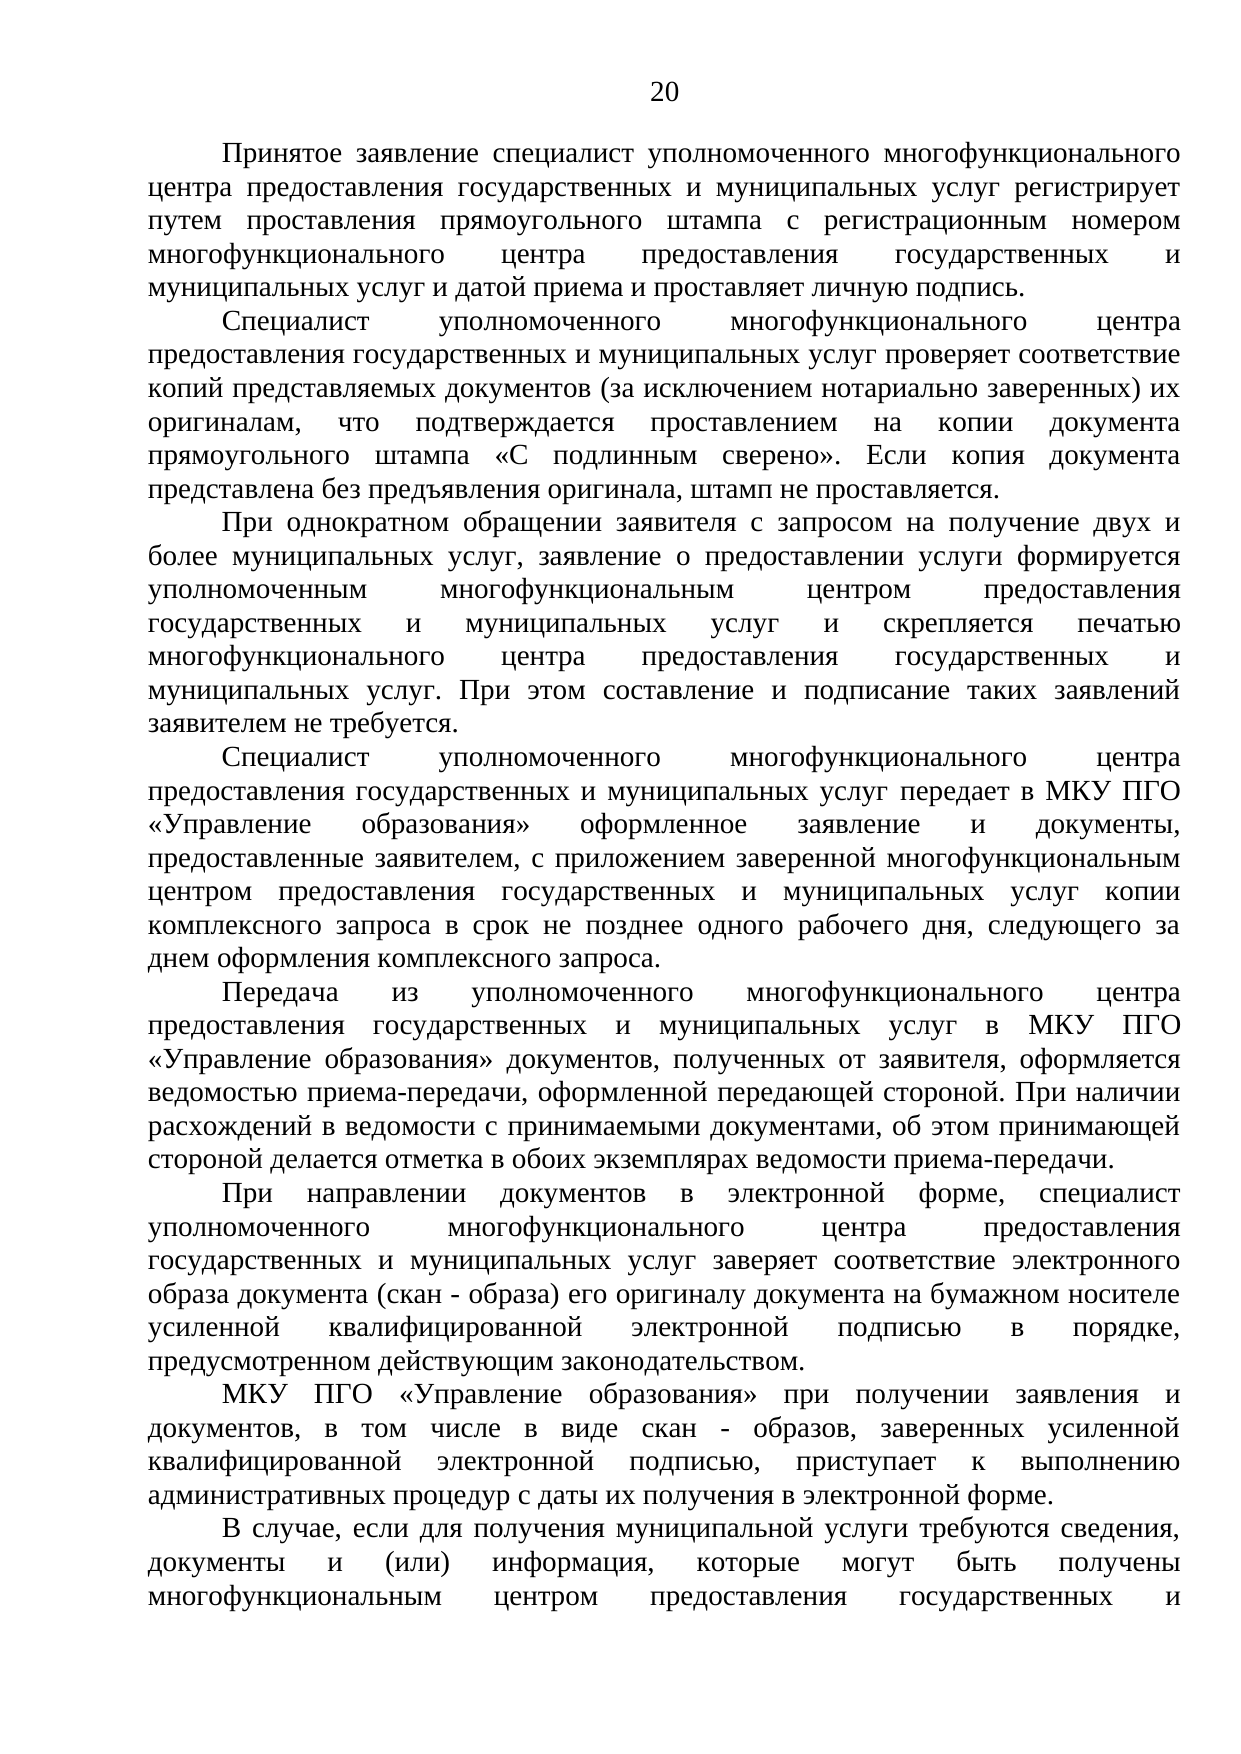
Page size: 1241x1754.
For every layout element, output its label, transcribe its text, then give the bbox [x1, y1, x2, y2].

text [148, 1511, 1181, 1611]
text При направлении документов в электронной форме, специалист уполномоченного многофункционального центра предоставления государственных и муниципальных услуг заверяет соответствие электронного образа документа (скан - образа) его оригиналу документа на бумажном носителе усиленной квалифицированной электронной подписью в порядке, предусмотренном действующим законодательством. [148, 1175, 1181, 1376]
text Специалист уполномоченного многофункционального центра предоставления государственных и муниципальных услуг передает в МКУ ПГО «Управление образования» оформленное заявление и документы, предоставленные заявителем, с приложением заверенной многофункциональным центром предоставления государственных и муниципальных услуг копии комплексного запроса в срок не позднее одного рабочего дня, следующего за днем оформления комплексного запроса. [148, 739, 1181, 974]
text Специалист уполномоченного многофункционального центра предоставления государственных и муниципальных услуг проверяет соответствие копий представляемых документов (за исключением нотариально заверенных) их оригиналам, что подтверждается проставлением на копии документа прямоугольного штампа «С подлинным сверено». Если копия документа представлена без предъявления оригинала, штамп не проставляется. [148, 303, 1181, 504]
text Передача из уполномоченного многофункционального центра предоставления государственных и муниципальных услуг в МКУ ПГО «Управление образования» документов, полученных от заявителя, оформляется ведомостью приема-передачи, оформленной передающей стороной. При наличии расхождений в ведомости с принимаемыми документами, об этом принимающей стороной делается отметка в обоих экземплярах ведомости приема-передачи. [148, 974, 1181, 1175]
text МКУ ПГО «Управление образования» при получении заявления и документов, в том числе в виде скан - образов, заверенных усиленной квалифицированной электронной подписью, приступает к выполнению административных процедур с даты их получения в электронной форме. [148, 1376, 1181, 1511]
text При однократном обращении заявителя с запросом на получение двух и более муниципальных услуг, заявление о предоставлении услуги формируется уполномоченным многофункциональным центром предоставления государственных и муниципальных услуг и скрепляется печатью многофункционального центра предоставления государственных и муниципальных услуг. При этом составление и подписание таких заявлений заявителем не требуется. [148, 504, 1181, 739]
text Принятое заявление специалист уполномоченного многофункционального центра предоставления государственных и муниципальных услуг регистрирует путем проставления прямоугольного штампа с регистрационным номером многофункционального центра предоставления государственных и муниципальных услуг и датой приема и проставляет личную подпись. [148, 135, 1181, 303]
